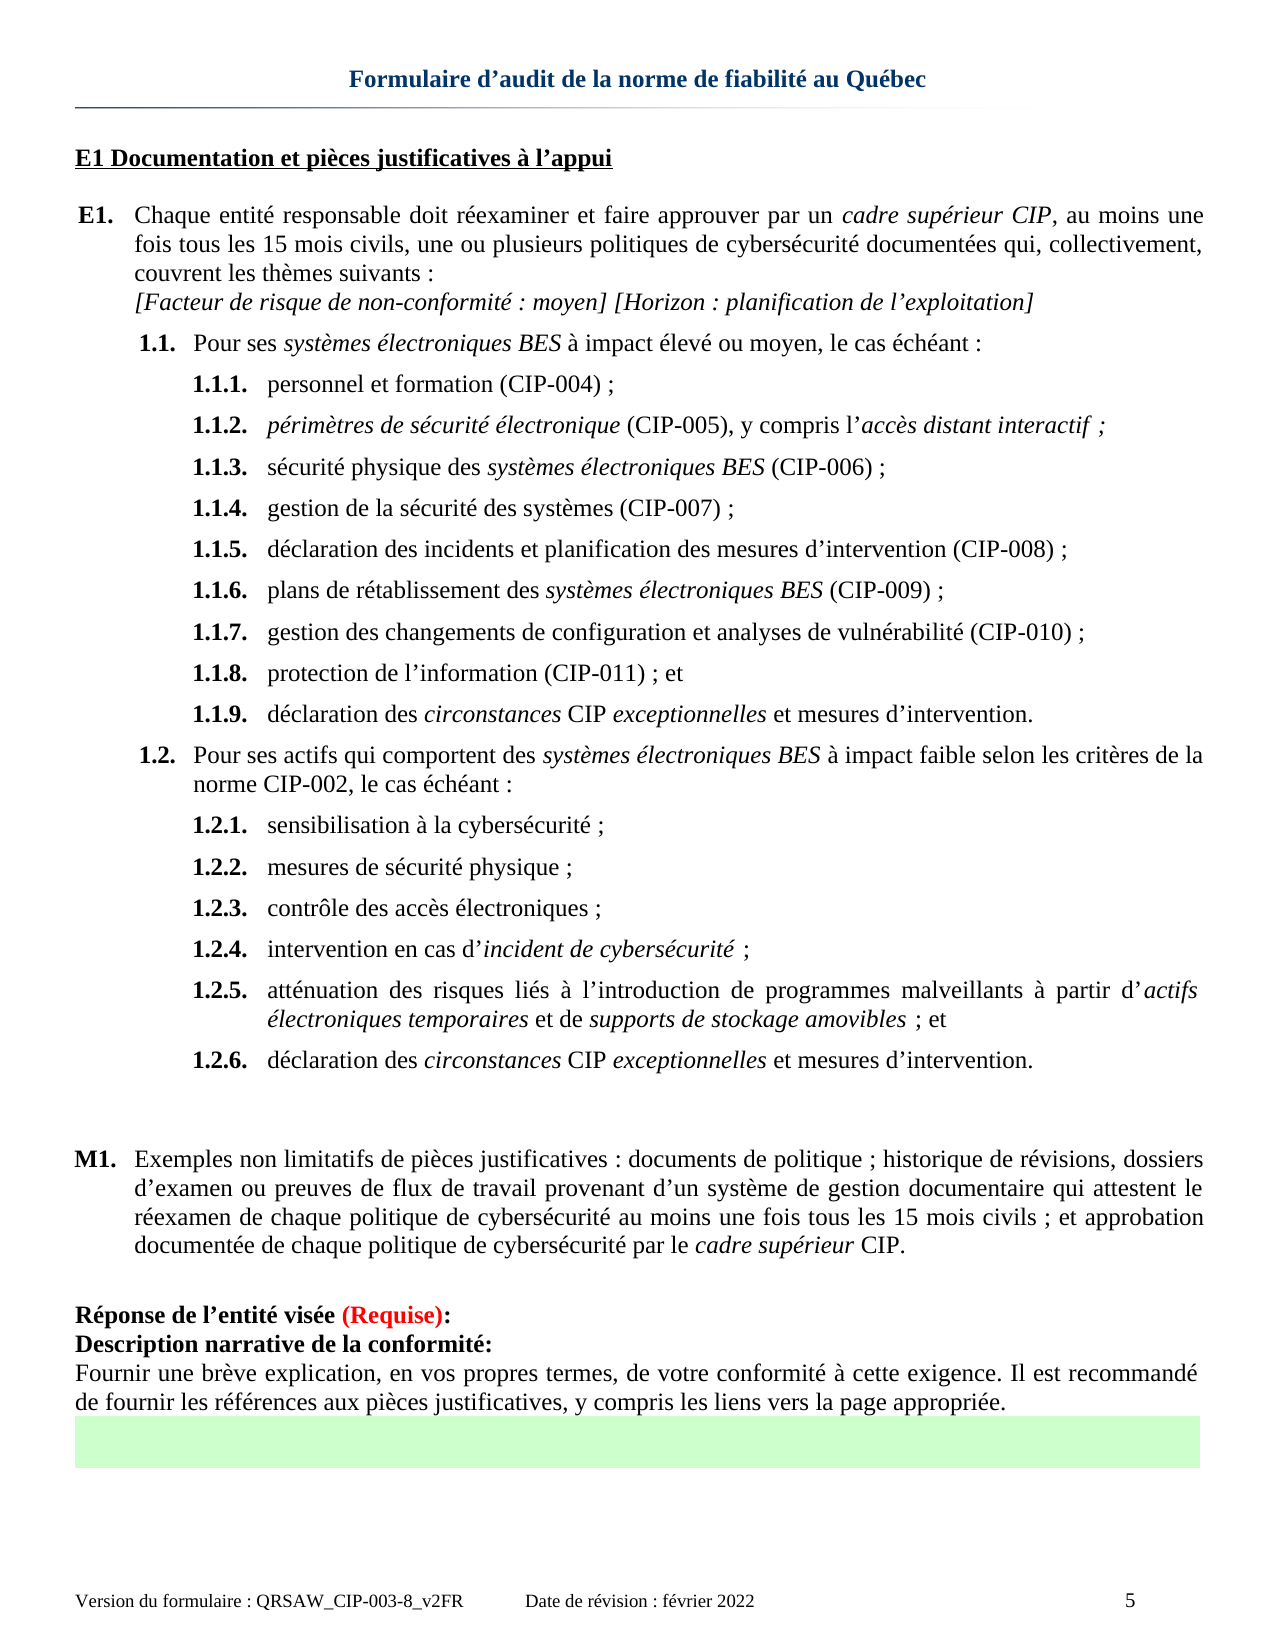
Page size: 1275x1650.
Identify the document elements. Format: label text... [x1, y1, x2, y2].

list plans de rétablissement des systèmes électroniques BES (CIP-009) ; [192, 575, 1200, 604]
text [Facteur de risque de non-conformité : moyen] [Horizon : planification de l’exploitation] [134, 287, 1200, 315]
text E1. Chaque entité responsable doit réexaminer et faire approuver par un cadre supérieur CIP, au moins une fois tous les 15 mois civils, une ou plusieurs politiques de cybersécurité documentées qui, collectivement, couvrent les thèmes suivants : [78, 200, 1204, 287]
list intervention en cas d’incident de cybersécurité ; [192, 934, 1200, 963]
list gestion de la sécurité des systèmes (CIP-007) ; [192, 493, 1200, 522]
text Description narrative de la conformité: [75, 1329, 1200, 1358]
text E1 Documentation et pièces justificatives à l’appui [75, 143, 1200, 172]
list contrôle des accès électroniques ; [192, 893, 1200, 922]
list déclaration des circonstances CIP exceptionnelles et mesures d’intervention. [192, 699, 1200, 728]
list déclaration des incidents et planification des mesures d’intervention (CIP-008) ; [192, 534, 1200, 563]
list mesures de sécurité physique ; [192, 852, 1200, 881]
list protection de l’information (CIP-011) ; et [192, 658, 1200, 687]
list gestion des changements de configuration et analyses de vulnérabilité (CIP-010) ; [192, 617, 1200, 645]
list déclaration des circonstances CIP exceptionnelles et mesures d’intervention. [192, 1046, 1200, 1074]
list sécurité physique des systèmes électroniques BES (CIP-006) ; [192, 452, 1200, 480]
text Réponse de l’entité visée (Requise): [75, 1301, 1200, 1329]
text Fournir une brève explication, en vos propres termes, de votre conformité à cette exigence. Il est recommandé de fournir les références aux pièces justificatives, y compris les liens vers la page appropriée. [75, 1358, 1200, 1416]
list personnel et formation (CIP-004) ; [192, 369, 1200, 398]
text M1. Exemples non limitatifs de pièces justificatives : documents de politique ; historique de révisions, dossiers d’examen ou preuves de flux de travail provenant d’un système de gestion documentaire qui attestent le réexamen de chaque politique de cybersécurité au moins une fois tous les 15 mois civils ; et approbation documentée de chaque politique de cybersécurité par le cadre supérieur CIP. [74, 1144, 1204, 1259]
list atténuation des risques liés à l’introduction de programmes malveillants à partir d’actifs électroniques temporaires et de supports de stockage amovibles ; et [192, 976, 1200, 1033]
list Pour ses systèmes électroniques BES à impact élevé ou moyen, le cas échéant : [139, 328, 1200, 357]
list Pour ses actifs qui comportent des systèmes électroniques BES à impact faible selon les critères de la norme CIP-002, le cas échéant : [139, 741, 1204, 798]
picture [75, 107, 1055, 114]
list sensibilisation à la cybersécurité ; [192, 811, 1200, 839]
list périmètres de sécurité électronique (CIP-005), y compris l’accès distant interactif ; [192, 410, 1200, 439]
